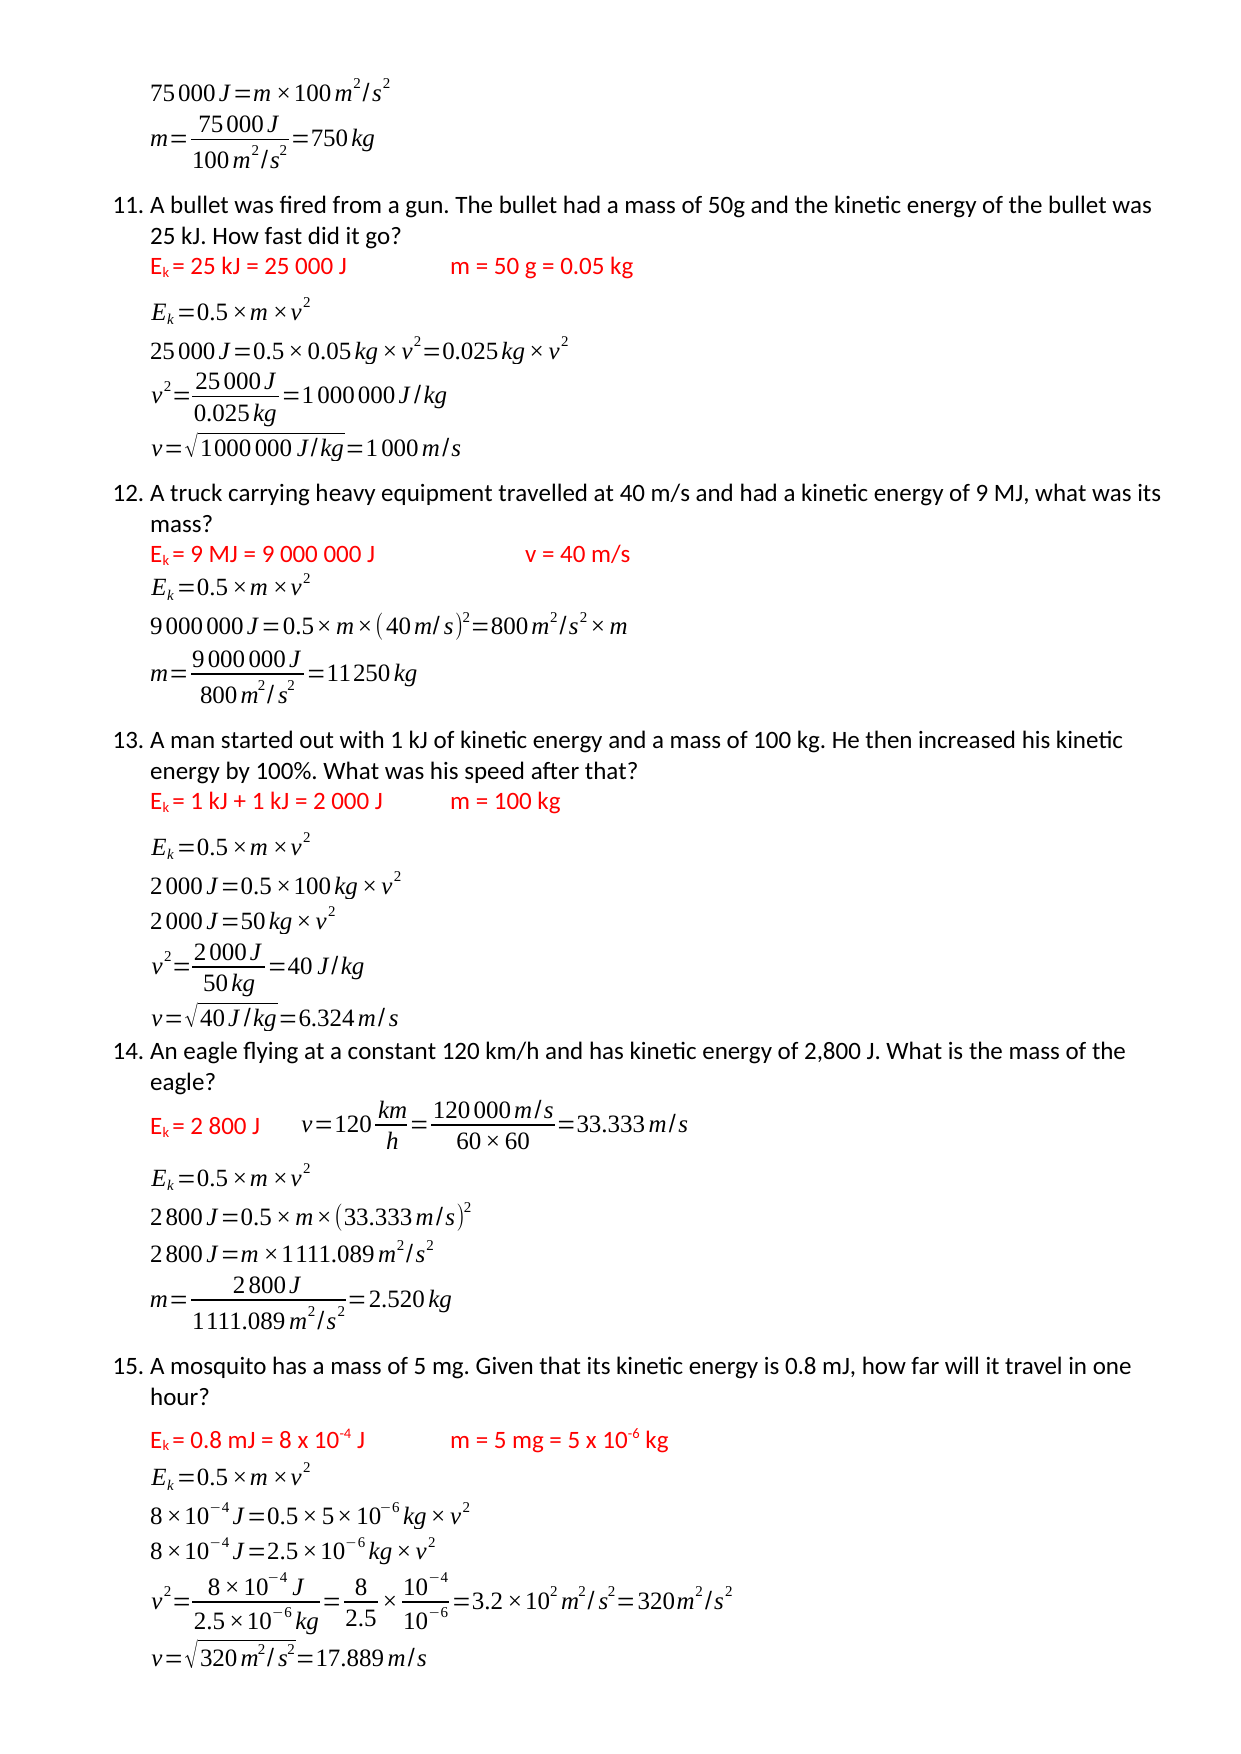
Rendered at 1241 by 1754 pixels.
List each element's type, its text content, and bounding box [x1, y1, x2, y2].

list A truck carrying heavy equipment travelled at 40 m/s and had a kinetic energy of 9 MJ, what was its mass? [112, 477, 1165, 538]
list A mosquito has a mass of 5 mg. Given that its kinetic energy is 0.8 mJ, how far will it travel in one hour? [112, 1350, 1165, 1411]
list Ek = 2 800 J [150, 1096, 1165, 1155]
text Ek = 1 kJ + 1 kJ = 2 000 J m = 100 kg [150, 785, 1165, 816]
list A man started out with 1 kJ of kinetic energy and a mass of 100 kg. He then increased his kinetic energy by 100%. What was his speed after that? [112, 724, 1165, 785]
list A bullet was fired from a gun. The bullet had a mass of 50g and the kinetic energy of the bullet was 25 kJ. How fast did it go? [112, 189, 1165, 251]
list Ek = 0.8 mJ = 8 x 10-4 J m = 5 mg = 5 x 10-6 kg [150, 1424, 1165, 1454]
list Ek = 9 MJ = 9 000 000 J v = 40 m/s [150, 538, 1165, 569]
list An eagle flying at a constant 120 km/h and has kinetic energy of 2,800 J. What is the mass of the eagle? [112, 1035, 1165, 1096]
text Ek = 25 kJ = 25 000 J m = 50 g = 0.05 kg [150, 251, 1165, 281]
